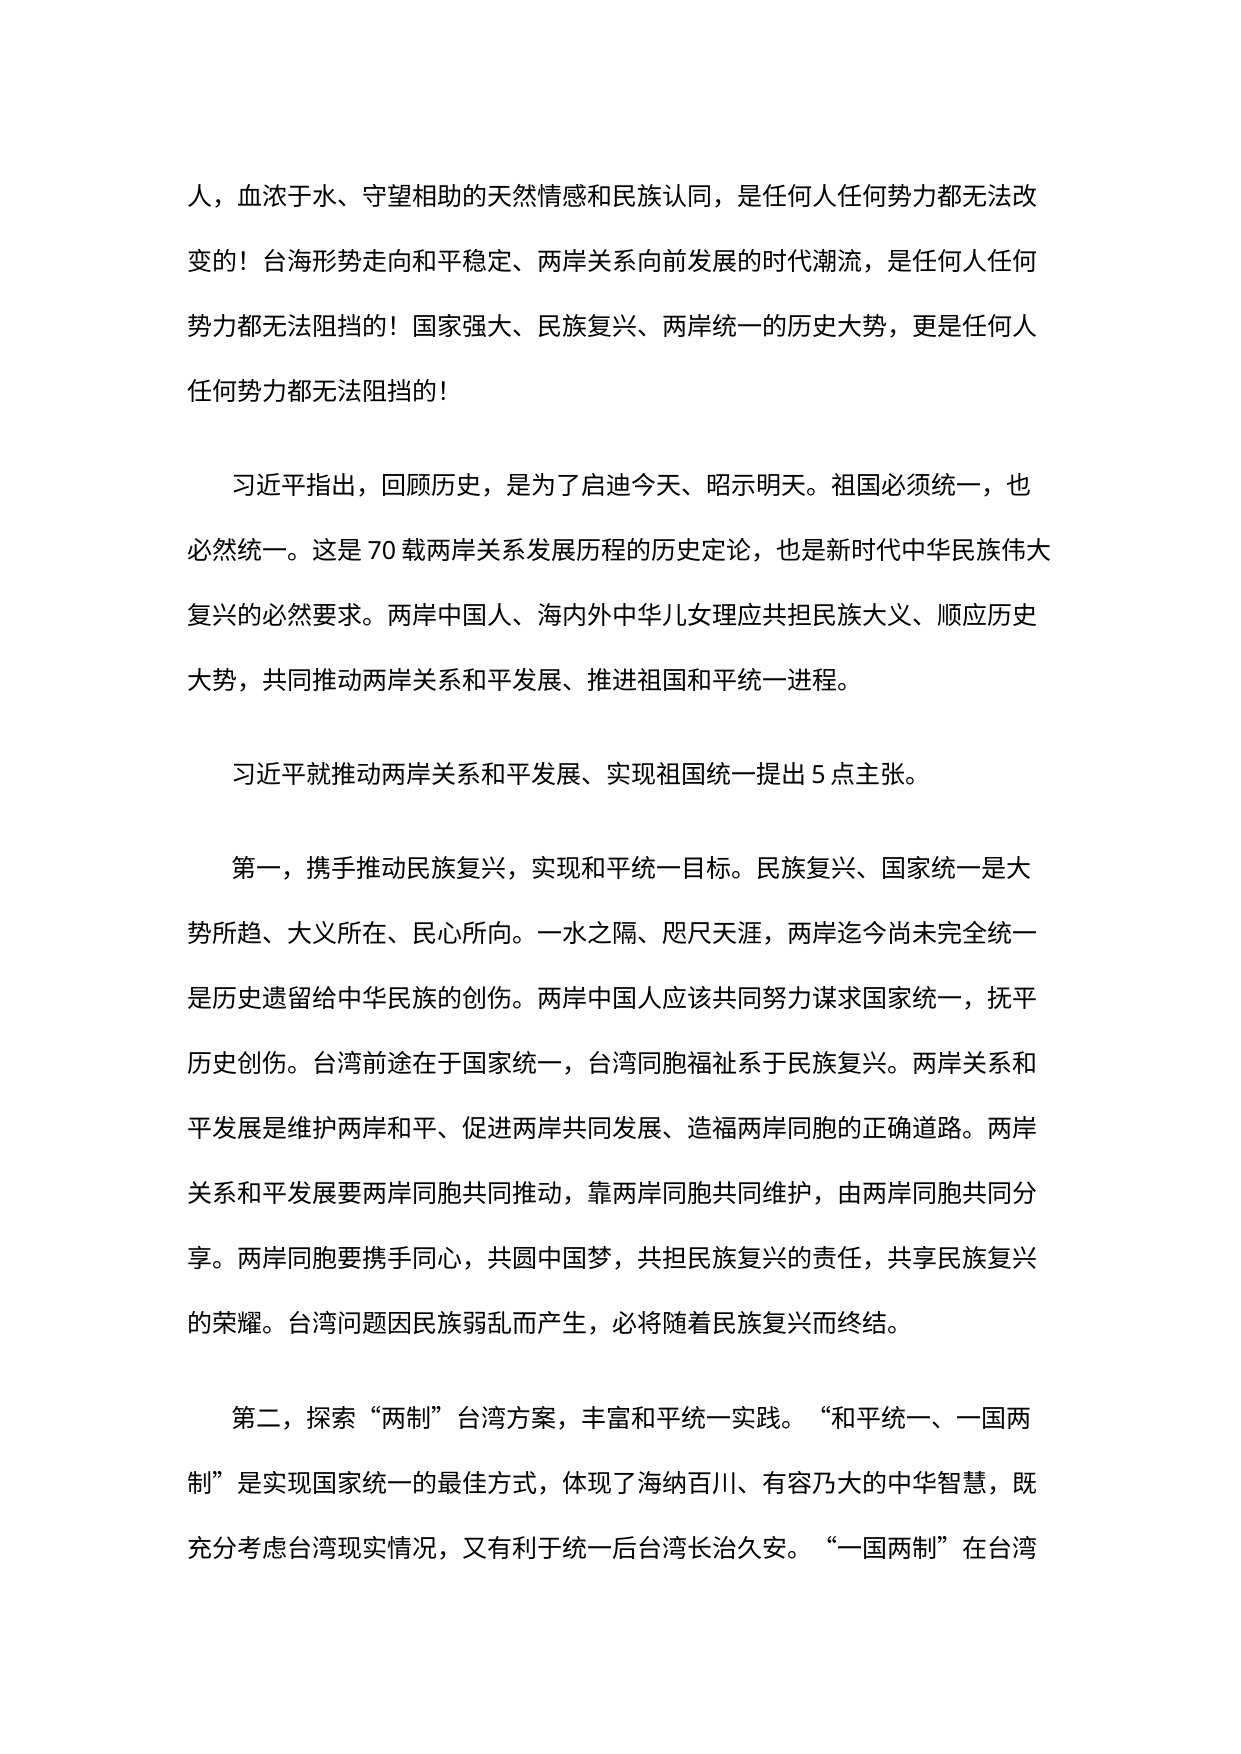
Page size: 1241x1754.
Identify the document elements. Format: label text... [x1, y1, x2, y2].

text 习近平指出，回顾历史，是为了启迪今天、昭示明天。祖国必须统一，也必然统一。这是70载两岸关系发展历程的历史定论，也是新时代中华民族伟大复兴的必然要求。两岸中国人、海内外中华儿女理应共担民族大义、顺应历史大势，共同推动两岸关系和平发展、推进祖国和平统一进程。 [187, 451, 1053, 711]
text 习近平就推动两岸关系和平发展、实现祖国统一提出5点主张。 [187, 740, 1053, 805]
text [187, 1384, 1053, 1579]
text 第一，携手推动民族复兴，实现和平统一目标。民族复兴、国家统一是大势所趋、大义所在、民心所向。一水之隔、咫尺天涯，两岸迄今尚未完全统一是历史遗留给中华民族的创伤。两岸中国人应该共同努力谋求国家统一，抚平历史创伤。台湾前途在于国家统一，台湾同胞福祉系于民族复兴。两岸关系和平发展是维护两岸和平、促进两岸共同发展、造福两岸同胞的正确道路。两岸关系和平发展要两岸同胞共同推动，靠两岸同胞共同维护，由两岸同胞共同分享。两岸同胞要携手同心，共圆中国梦，共担民族复兴的责任，共享民族复兴的荣耀。台湾问题因民族弱乱而产生，必将随着民族复兴而终结。 [187, 834, 1053, 1354]
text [187, 162, 1053, 422]
